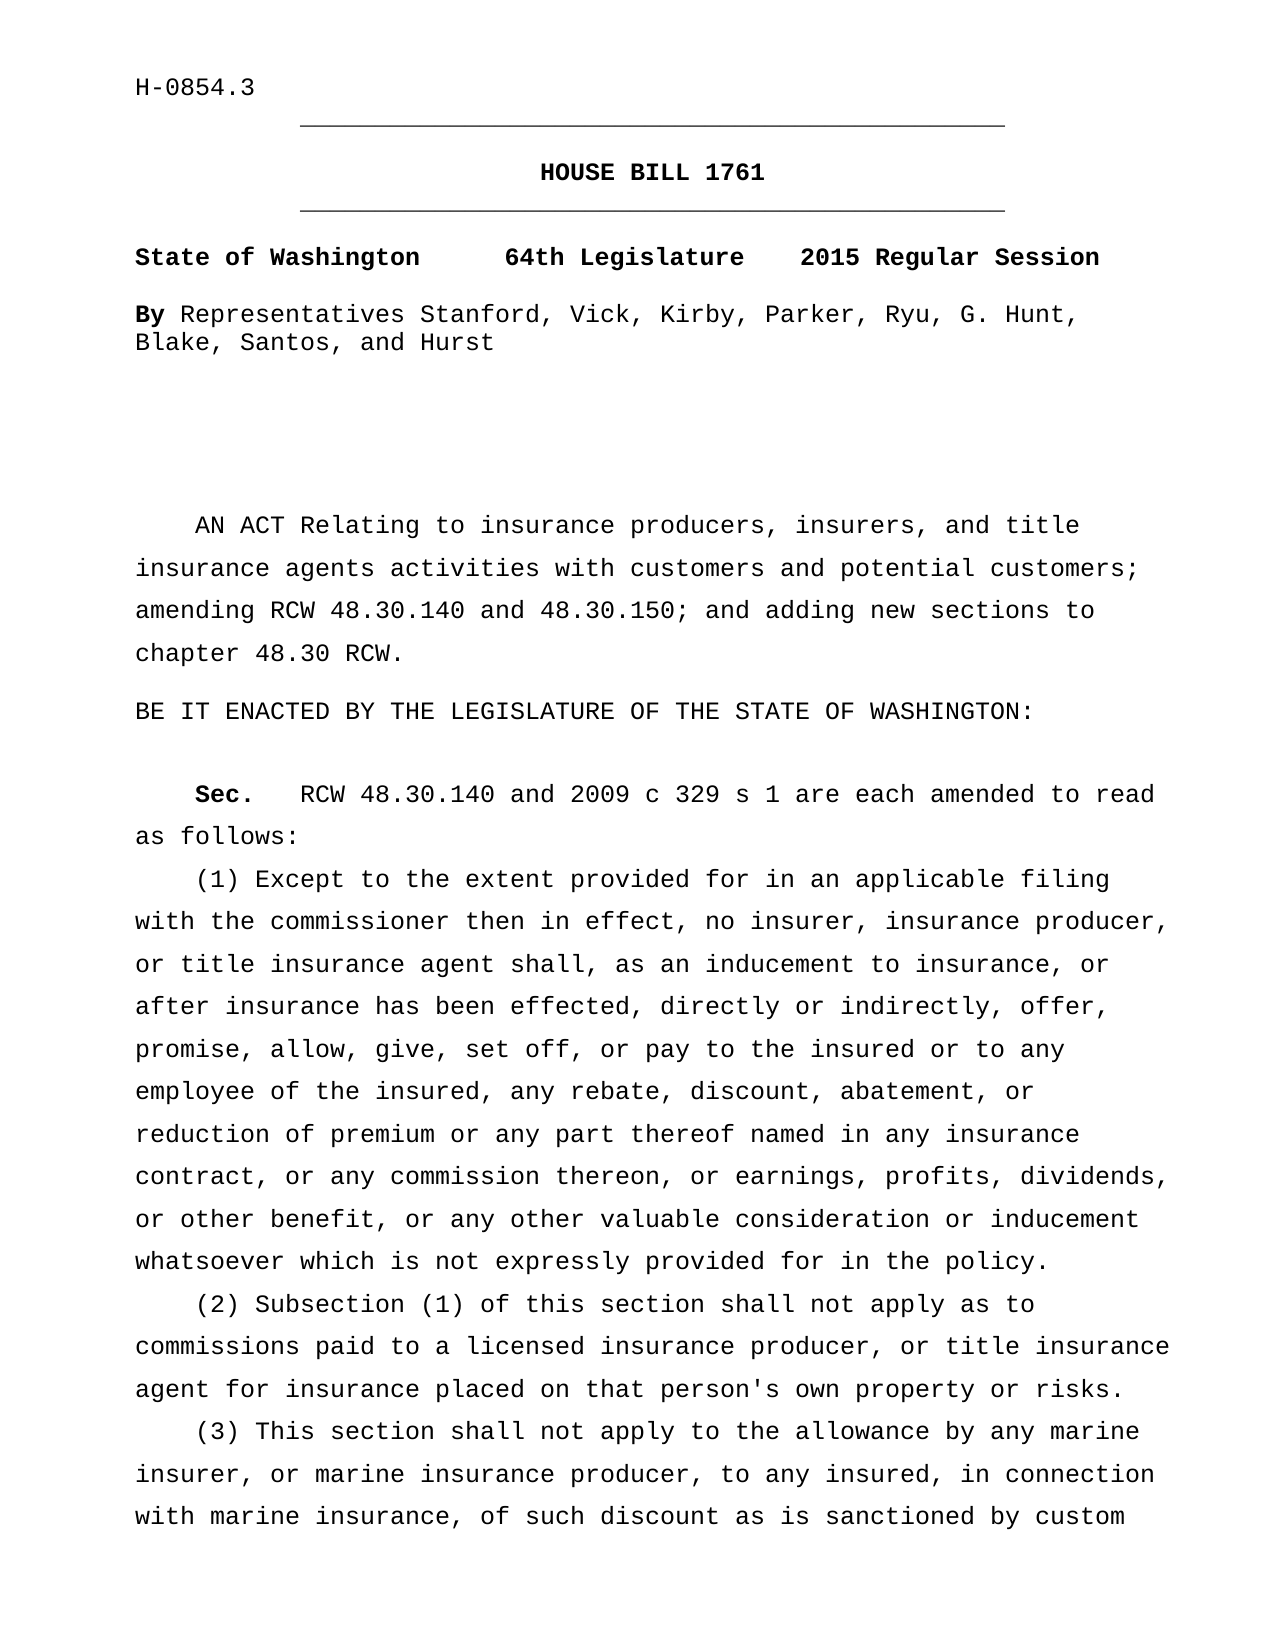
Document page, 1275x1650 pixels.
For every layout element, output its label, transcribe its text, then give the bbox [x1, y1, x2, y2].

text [135, 1406, 1170, 1533]
text Sec. RCW 48.30.140 and 2009 c 329 s 1 are each amended to read as follows: [135, 768, 1170, 853]
text HOUSE BILL 1761 [135, 160, 1170, 188]
text (2) Subsection (1) of this section shall not apply as to commissions paid to a licensed insurance producer, or title insurance agent for insurance placed on that person's own property or risks. [135, 1278, 1170, 1406]
text AN ACT Relating to insurance producers, insurers, and title insurance agents activities with customers and potential customers; amending RCW 48.30.140 and 48.30.150; and adding new sections to chapter 48.30 RCW. [135, 500, 1170, 670]
text _______________________________________________ [135, 188, 1170, 217]
text H-0854.3 [135, 75, 1170, 103]
text _______________________________________________ [135, 103, 1170, 132]
text BE IT ENACTED BY THE LEGISLATURE OF THE STATE OF WASHINGTON: [135, 698, 1170, 727]
text (1) Except to the extent provided for in an applicable filing with the commissioner then in effect, no insurer, insurance producer, or title insurance agent shall, as an inducement to insurance, or after insurance has been effected, directly or indirectly, offer, promise, allow, give, set off, or pay to the insured or to any employee of the insured, any rebate, discount, abatement, or reduction of premium or any part thereof named in any insurance contract, or any commission thereon, or earnings, profits, dividends, or other benefit, or any other valuable consideration or inducement whatsoever which is not expressly provided for in the policy. [135, 853, 1170, 1278]
text State of Washington 64th Legislature 2015 Regular Session [135, 245, 1170, 273]
text By Representatives Stanford, Vick, Kirby, Parker, Ryu, G. Hunt, Blake, Santos, and Hurst [135, 302, 1170, 358]
